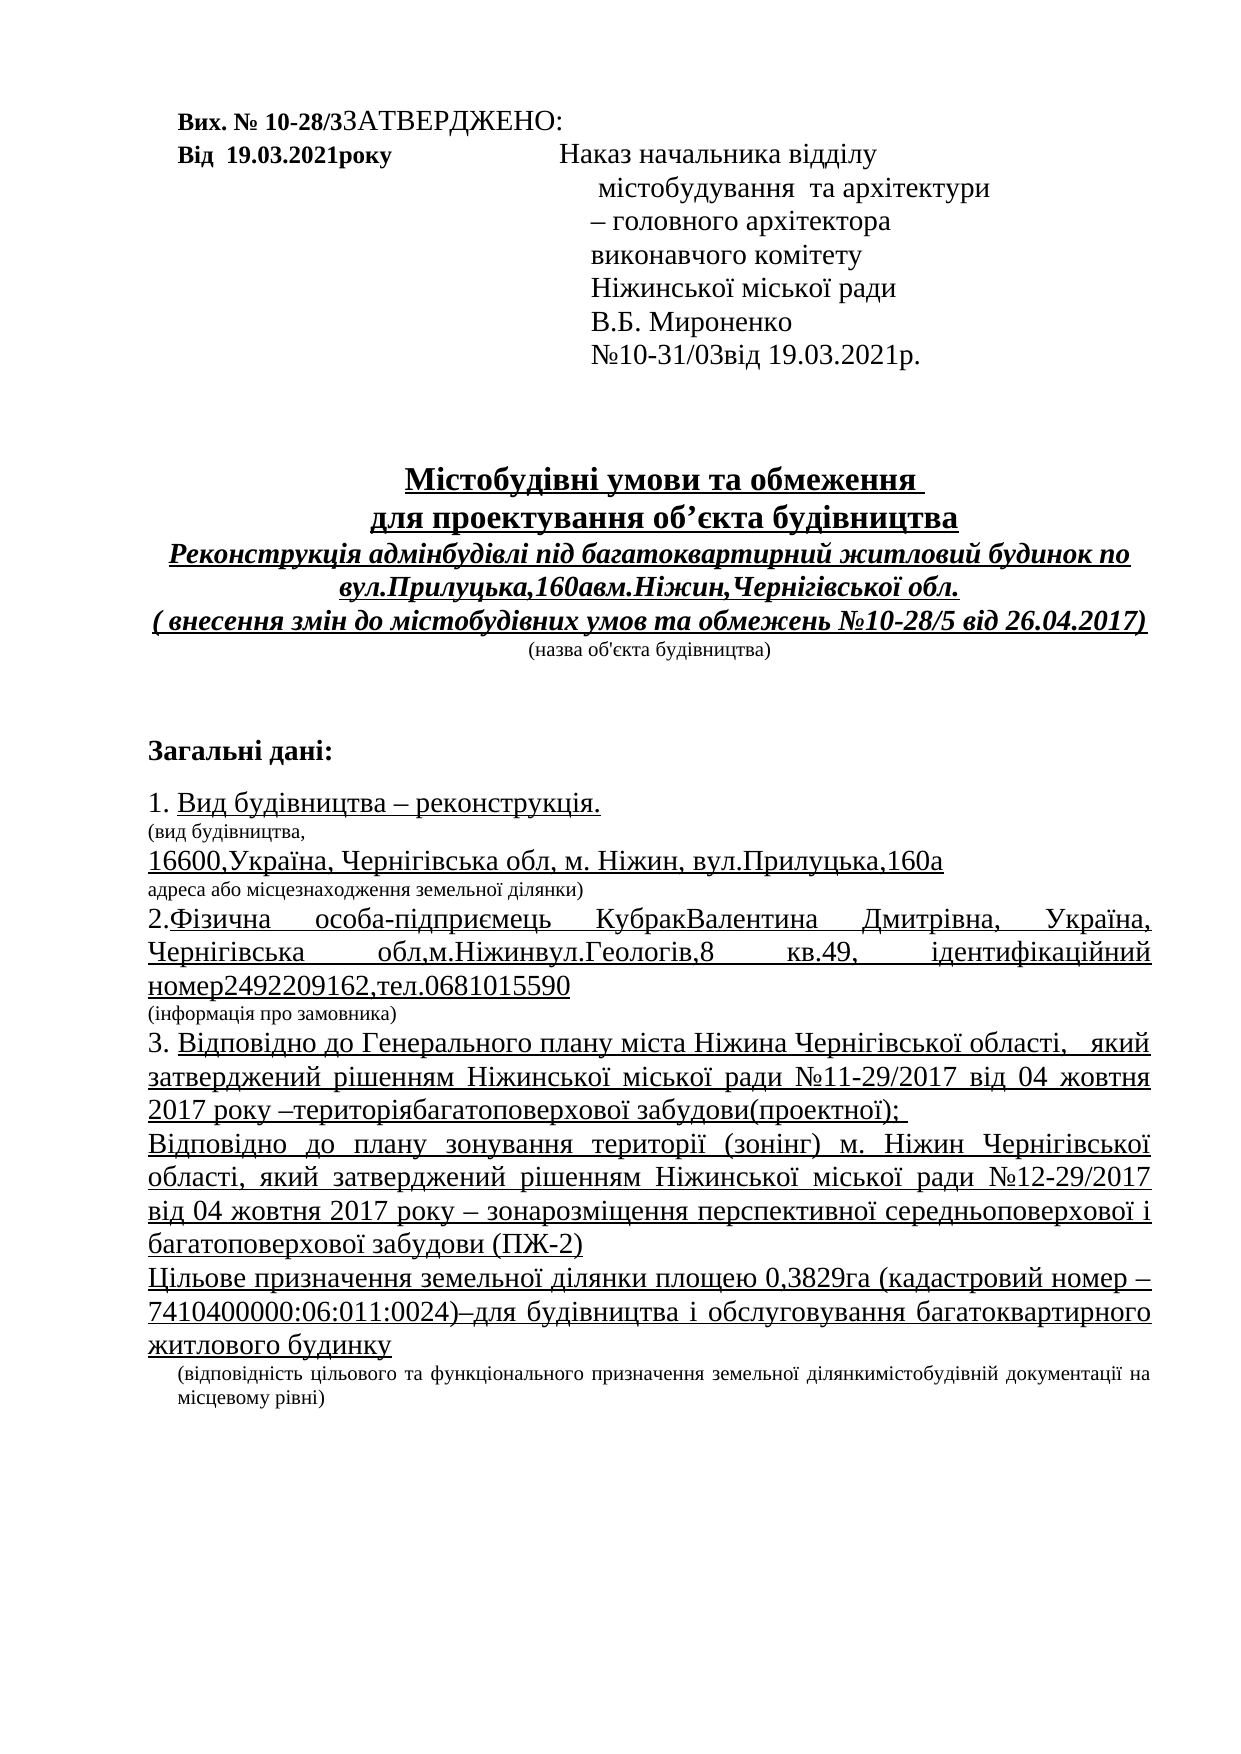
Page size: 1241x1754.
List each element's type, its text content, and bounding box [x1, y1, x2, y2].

text – головного архітектора [591, 203, 1152, 237]
text (відповідність цільового та функціонального призначення земельної ділянкимістобудівній документації на місцевому рівні) [177, 1361, 1152, 1409]
text 16600,Україна, Чернігівська обл, м. Ніжин, вул.Прилуцька,160а [148, 843, 1152, 877]
text Відповідно до плану зонування території (зонінг) м. Ніжин Чернігівської області, який затверджений рішенням Ніжинської міської ради №12-29/2017 від 04 жовтня 2017 року – зонарозміщення перспективної середньоповерхової і багатоповерхової забудови (ПЖ-2) [148, 1224, 1152, 1260]
text адреса або місцезнаходження земельної ділянки) [148, 877, 1152, 901]
text Цільове призначення земельної ділянки площею 0,3829га (кадастровий номер – 7410400000:06:011:0024)–для будівництва і обслуговування багатоквартирного житлового будинку [148, 1291, 1152, 1323]
text 2.Фізична особа-підприємець КубракВалентина Дмитрівна, Україна, Чернігівська обл,м.Ніжинвул.Геологів,8 кв.49, ідентифікаційний номер2492209162,тел.0681015590 [148, 901, 1152, 963]
text Відповідно до плану зонування території (зонінг) м. Ніжин Чернігівської області, який затверджений рішенням Ніжинської міської ради №12-29/2017 від 04 жовтня 2017 року – зонарозміщення перспективної середньоповерхової і багатоповерхової забудови (ПЖ-2) [148, 1126, 1152, 1189]
text містобудування та архітектури [591, 170, 1152, 203]
text Від 19.03.2021року Наказ начальника відділу [177, 136, 1152, 170]
text 3. Відповідно до Генерального плану міста Ніжина Чернігівської області, який затверджений рішенням Ніжинської міської ради №11-29/2017 від 04 жовтня 2017 року –територіябагатоповерхової забудови(проектної); [148, 1025, 1152, 1126]
text Цільове призначення земельної ділянки площею 0,3829га (кадастровий номер – 7410400000:06:011:0024)–для будівництва і обслуговування багатоквартирного житлового будинку [148, 1260, 1152, 1289]
text (вид будівництва, [148, 819, 1152, 843]
text №10-31/03від 19.03.2021р. [591, 337, 1152, 371]
text Вих. № 10-28/3ЗАТВЕРДЖЕНО: [177, 103, 1152, 136]
text Відповідно до плану зонування території (зонінг) м. Ніжин Чернігівської області, який затверджений рішенням Ніжинської міської ради №12-29/2017 від 04 жовтня 2017 року – зонарозміщення перспективної середньоповерхової і багатоповерхової забудови (ПЖ-2) [148, 1190, 1152, 1222]
text 2.Фізична особа-підприємець КубракВалентина Дмитрівна, Україна, Чернігівська обл,м.Ніжинвул.Геологів,8 кв.49, ідентифікаційний номер2492209162,тел.0681015590 [148, 965, 1152, 1001]
text ( внесення змін до містобудівних умов та обмежень №10-28/5 від 26.04.2017) [148, 603, 1152, 637]
text (назва об'єкта будівництва) [148, 637, 1152, 661]
text Містобудівні умови та обмеження для проектування об’єкта будівництва [177, 459, 1152, 536]
text В.Б. Мироненко [591, 304, 1152, 337]
text Реконструкція адмінбудівлі під багатоквартирний житловий будинок по вул.Прилуцька,160авм.Ніжин,Чернігівської обл. [148, 536, 1152, 603]
text виконавчого комітету [591, 237, 1152, 270]
text 1. Вид будівництва – реконструкція. [148, 786, 1152, 819]
text Загальні дані: [148, 709, 1152, 766]
text Цільове призначення земельної ділянки площею 0,3829га (кадастровий номер – 7410400000:06:011:0024)–для будівництва і обслуговування багатоквартирного житлового будинку [148, 1324, 1152, 1361]
text Ніжинської міської ради [591, 270, 1152, 304]
text (інформація про замовника) [148, 1001, 1152, 1025]
